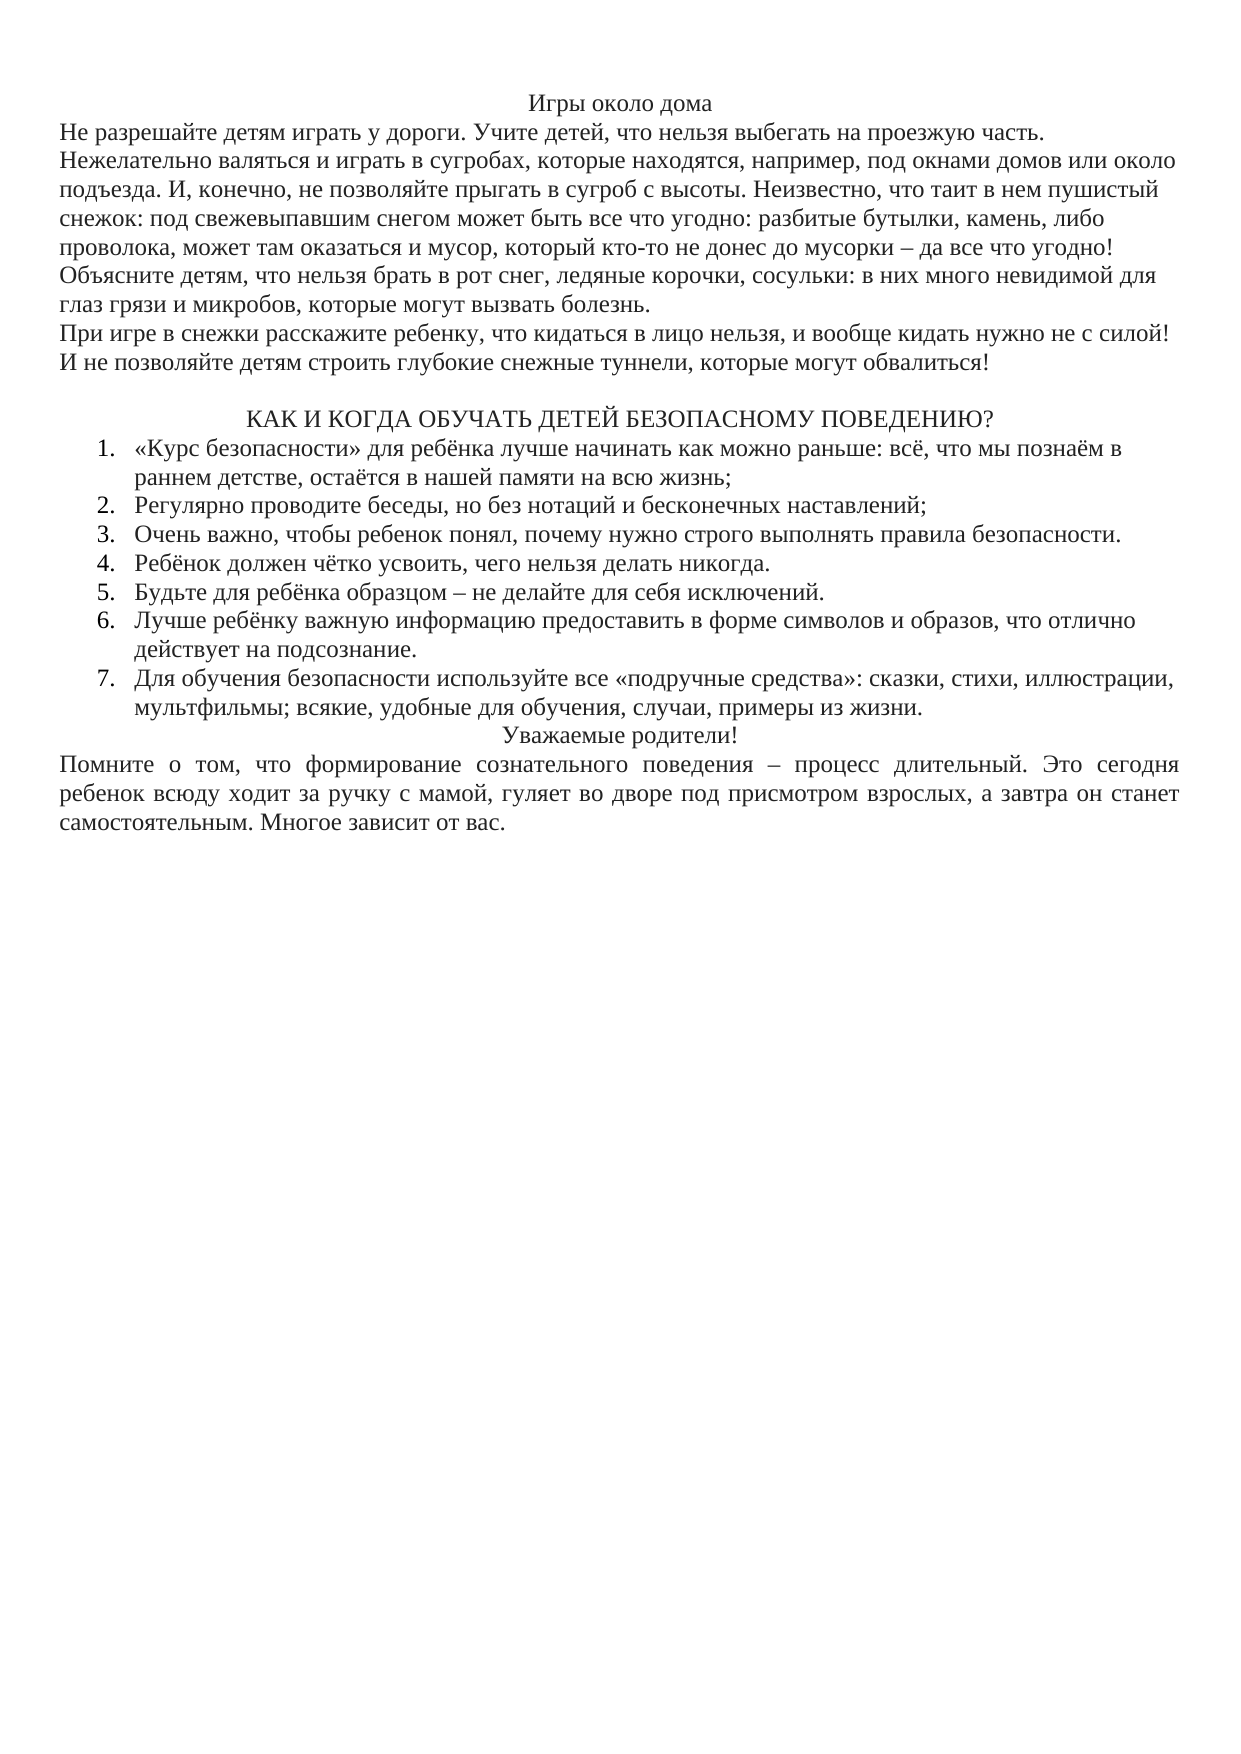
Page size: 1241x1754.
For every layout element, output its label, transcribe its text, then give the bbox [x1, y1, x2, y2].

text Уважаемые родители! [59, 720, 1181, 749]
list Регулярно проводите беседы, но без нотаций и бесконечных наставлений; [97, 490, 1181, 519]
list «Курс безопасности» для ребёнка лучше начинать как можно раньше: всё, что мы познаём в раннем детстве, остаётся в нашей памяти на всю жизнь; [97, 433, 1181, 490]
text КАК И КОГДА ОБУЧАТЬ ДЕТЕЙ БЕЗОПАСНОМУ ПОВЕДЕНИЮ? [59, 404, 1181, 433]
list Ребёнок должен чётко усвоить, чего нельзя делать никогда. [97, 548, 1181, 577]
text Помните о том, что формирование сознательного поведения – процесс длительный. Это сегодня ребенок всюду ходит за ручку с мамой, гуляет во дворе под присмотром взрослых, а завтра он станет самостоятельным. Многое зависит от вас. [59, 749, 1181, 835]
text Не разрешайте детям играть у дороги. Учите детей, что нельзя выбегать на проезжую часть. Нежелательно валяться и играть в сугробах, которые находятся, например, под окнами домов или около подъезда. И, конечно, не позволяйте прыгать в сугроб с высоты. Неизвестно, что таит в нем пушистый снежок: под свежевыпавшим снегом может быть все что угодно: разбитые бутылки, камень, либо проволока, может там оказаться и мусор, который кто-то не донес до мусорки – да все что угодно! Объясните детям, что нельзя брать в рот снег, ледяные корочки, сосульки: в них много невидимой для глаз грязи и микробов, которые могут вызвать болезнь. При игре в снежки расскажите ребенку, что кидаться в лицо нельзя, и вообще кидать нужно не с силой! И не позволяйте детям строить глубокие снежные туннели, которые могут обвалиться! [59, 117, 1181, 375]
list Для обучения безопасности используйте все «подручные средства»: сказки, стихи, иллюстрации, мультфильмы; всякие, удобные для обучения, случаи, примеры из жизни. [97, 663, 1181, 720]
list Очень важно, чтобы ребенок понял, почему нужно строго выполнять правила безопасности. [97, 519, 1181, 548]
list Лучше ребёнку важную информацию предоставить в форме символов и образов, что отлично действует на подсознание. [97, 605, 1181, 663]
text Игры около дома [59, 88, 1181, 117]
list Будьте для ребёнка образцом – не делайте для себя исключений. [97, 577, 1181, 605]
